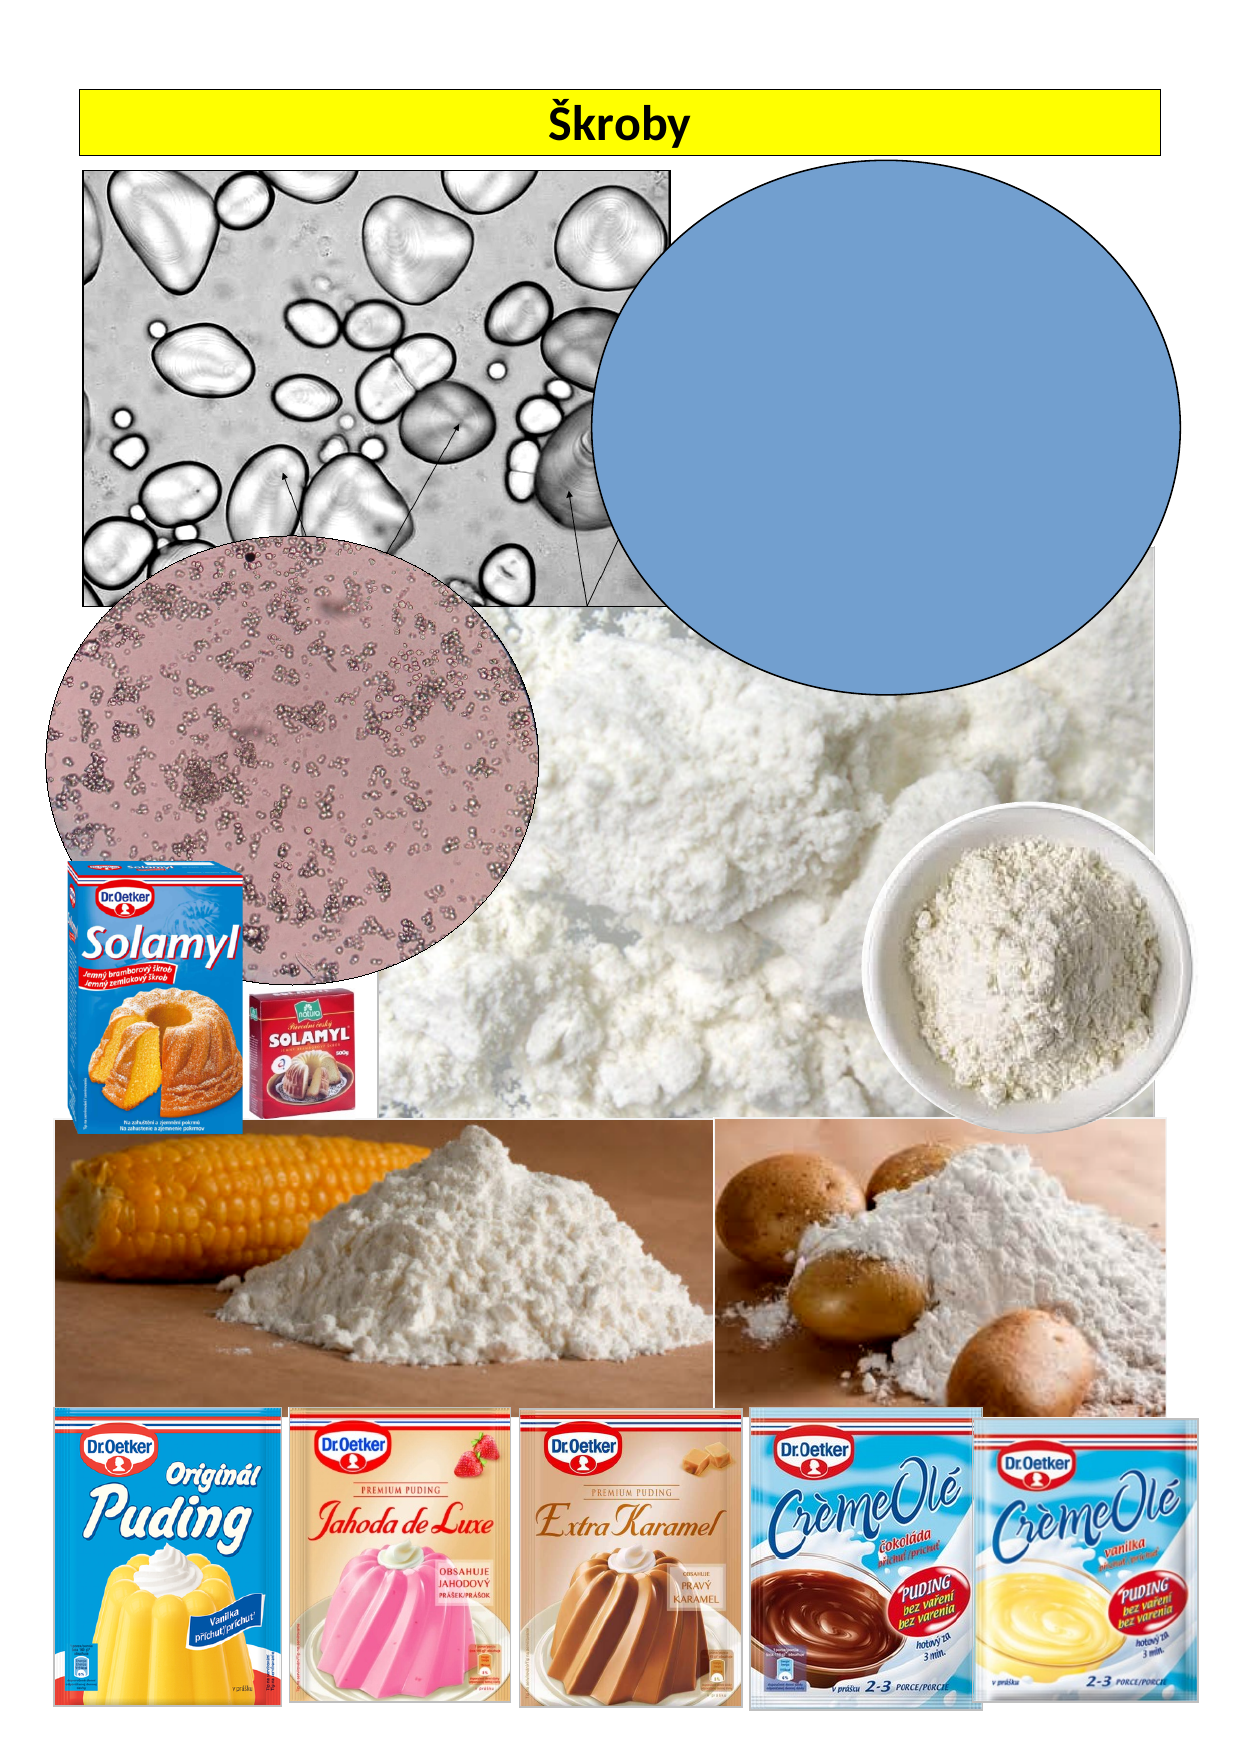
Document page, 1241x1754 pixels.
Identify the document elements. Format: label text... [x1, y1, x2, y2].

picture [520, 1410, 741, 1706]
picture [66, 1408, 263, 1413]
picture [75, 1656, 88, 1677]
picture [167, 1462, 261, 1494]
picture [249, 988, 356, 1119]
picture [751, 1408, 982, 1709]
picture [973, 1420, 1197, 1701]
text Škroby [80, 90, 1160, 155]
picture [290, 1408, 510, 1701]
picture [45, 535, 1199, 1417]
picture [83, 1483, 252, 1556]
picture [55, 1416, 281, 1477]
picture [55, 1544, 281, 1705]
